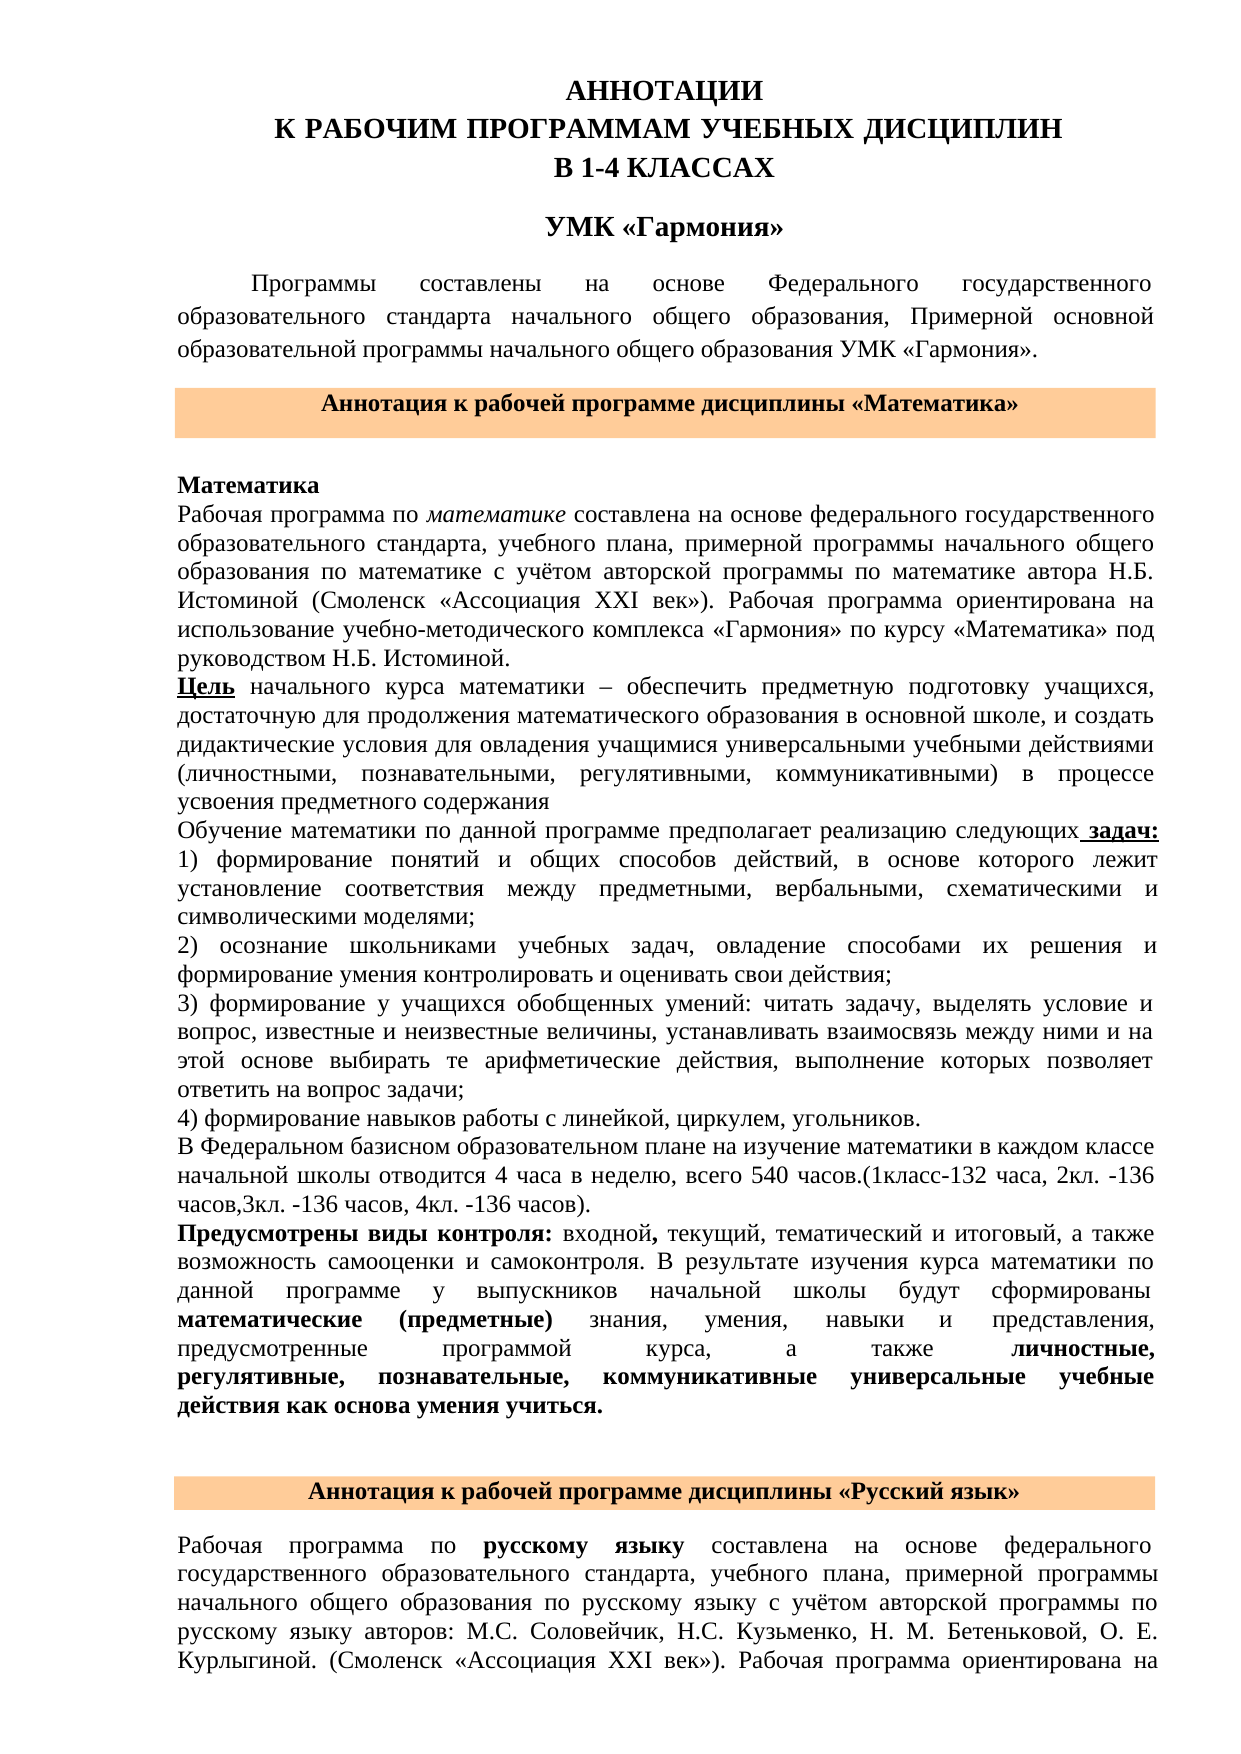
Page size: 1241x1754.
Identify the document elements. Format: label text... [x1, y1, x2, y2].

text Математика [177, 471, 1155, 499]
text 4) формирование навыков работы с линейкой, циркулем, угольников. [177, 1103, 1155, 1131]
text Цель начального курса математики – обеспечить предметную подготовку учащихся, достаточную для продолжения математического образования в основной школе, и создать дидактические условия для овладения учащимися универсальными учебными действиями (личностными, познавательными, регулятивными, коммуникативными) в процессе усвоения предметного содержания [177, 671, 1155, 815]
text УМК «Гармония» [544, 209, 1155, 243]
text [177, 1530, 1159, 1673]
text В Федеральном базисном образовательном плане на изучение математики в каждом классе начальной школы отводится 4 часа в неделю, всего 540 часов.(1класс-132 часа, 2кл. -136 часов,3кл. -136 часов, 4кл. -136 часов). [177, 1131, 1155, 1218]
text Предусмотрены виды контроля: входной, текущий, тематический и итоговый, а также возможность самооценки и самоконтроля. В результате изучения курса математики по данной программе у выпускников начальной школы будут сформированы математические (предметные) знания, умения, навыки и представления, предусмотренные программой курса, а также личностные, регулятивные, познавательные, коммуникативные универсальные учебные действия как основа умения учиться. [177, 1218, 1155, 1419]
text АННОТАЦИИ [565, 73, 1155, 106]
text 3) формирование у учащихся обобщенных умений: читать задачу, выделять условие и вопрос, известные и неизвестные величины, устанавливать взаимосвязь между ними и на этой основе выбирать те арифметические действия, выполнение которых позволяет ответить на вопрос задачи; [177, 988, 1154, 1103]
text Программы составлены на основе Федерального государственного образовательного стандарта начального общего образования, Примерной основной образовательной программы начального общего образования УМК «Гармония». [177, 268, 1154, 363]
text 2) осознание школьниками учебных задач, овладение способами их решения и формирование умения контролировать и оценивать свои действия; [177, 930, 1158, 988]
text Аннотация к рабочей программе дисциплины «Математика» [177, 388, 1155, 417]
text Аннотация к рабочей программе дисциплины «Русский язык» [308, 1476, 1155, 1505]
text Обучение математики по данной программе предполагает реализацию следующих задач: 1) формирование понятий и общих способов действий, в основе которого лежит установление соответствия между предметными, вербальными, схематическими и символическими моделями; [177, 815, 1159, 930]
text Рабочая программа по математике составлена на основе федерального государственного образовательного стандарта, учебного плана, примерной программы начального общего образования по математике с учётом авторской программы по математике автора Н.Б. Истоминой (Смоленск «Ассоциация ХХI век»). Рабочая программа ориентирована на использование учебно-методического комплекса «Гармония» по курсу «Математика» под руководством Н.Б. Истоминой. [177, 499, 1155, 671]
text К РАБОЧИМ ПРОГРАММАМ УЧЕБНЫХ ДИСЦИПЛИН В 1-4 КЛАССАХ [274, 112, 1063, 183]
